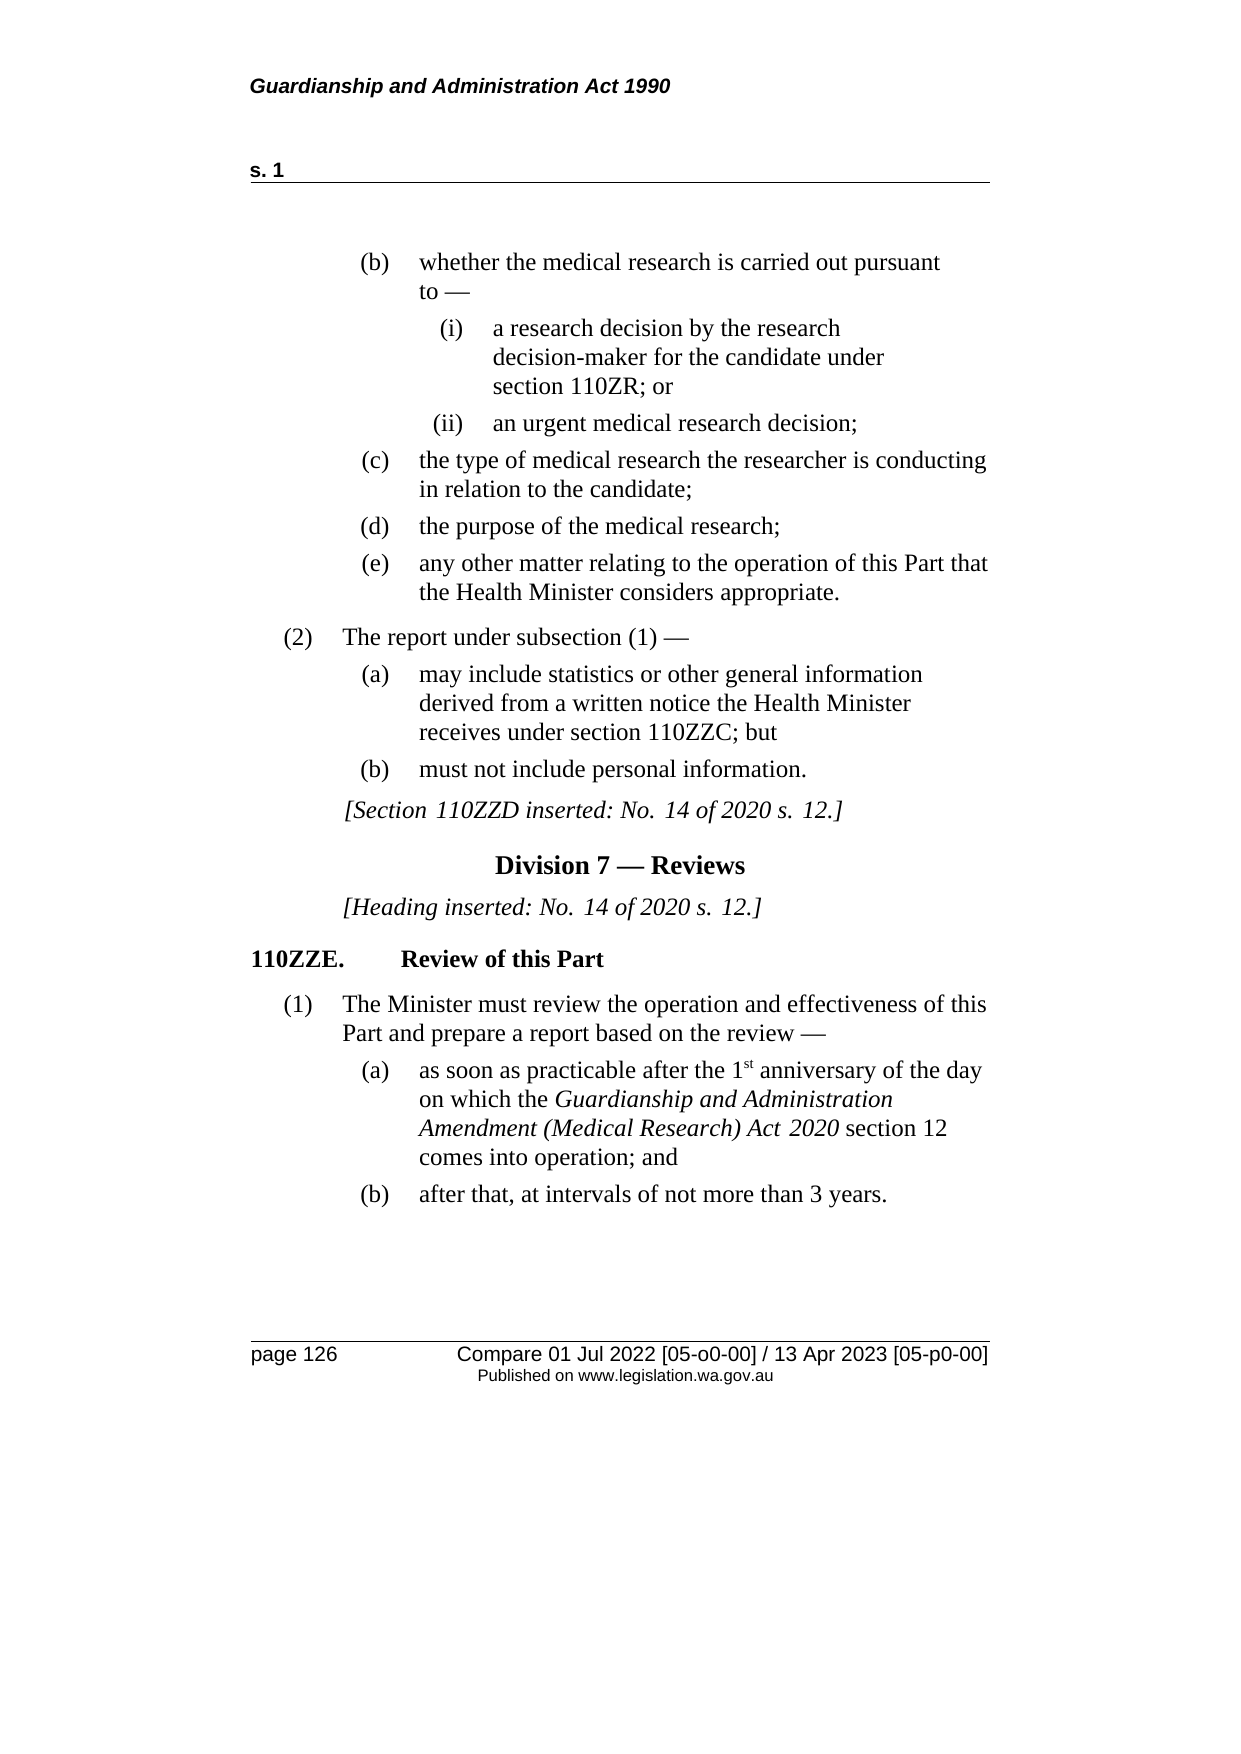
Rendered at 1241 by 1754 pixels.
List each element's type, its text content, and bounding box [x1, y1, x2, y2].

text (e) any other matter relating to the operation of this Part that the Health Minister considers appropriate. [251, 548, 990, 605]
text (c) the type of medical research the researcher is conducting in relation to the candidate; [251, 445, 990, 502]
text (2) The report under subsection (1) — [251, 622, 990, 651]
text (b) whether the medical research is carried out pursuant to — [251, 247, 990, 305]
text (b) must not include personal information. [251, 754, 990, 782]
text (1) The Minister must review the operation and effectiveness of this Part and prepare a report based on the review — [251, 989, 990, 1047]
text [Section 110ZZD inserted: No. 14 of 2020 s. 12.] [251, 795, 990, 824]
text (i) a research decision by the research decision-maker for the candidate under section 110ZR; or [251, 313, 990, 399]
text (ii) an urgent medical research decision; [251, 408, 990, 437]
text (a) may include statistics or other general information derived from a written notice the Health Minister receives under section 110ZZC; but [251, 659, 990, 745]
subtitle 110ZZE. Review of this Part [251, 944, 990, 973]
subtitle Division 7 — Reviews [251, 849, 990, 880]
subtitle [Heading inserted: No. 14 of 2020 s. 12.] [251, 892, 990, 921]
text (a) as soon as practicable after the 1st anniversary of the day on which the Guardianship and Administration Amendment (Medical Research) Act 2020 section 12 comes into operation; and [251, 1055, 990, 1170]
text (b) after that, at intervals of not more than 3 years. [251, 1179, 990, 1207]
text (d) the purpose of the medical research; [251, 511, 990, 539]
